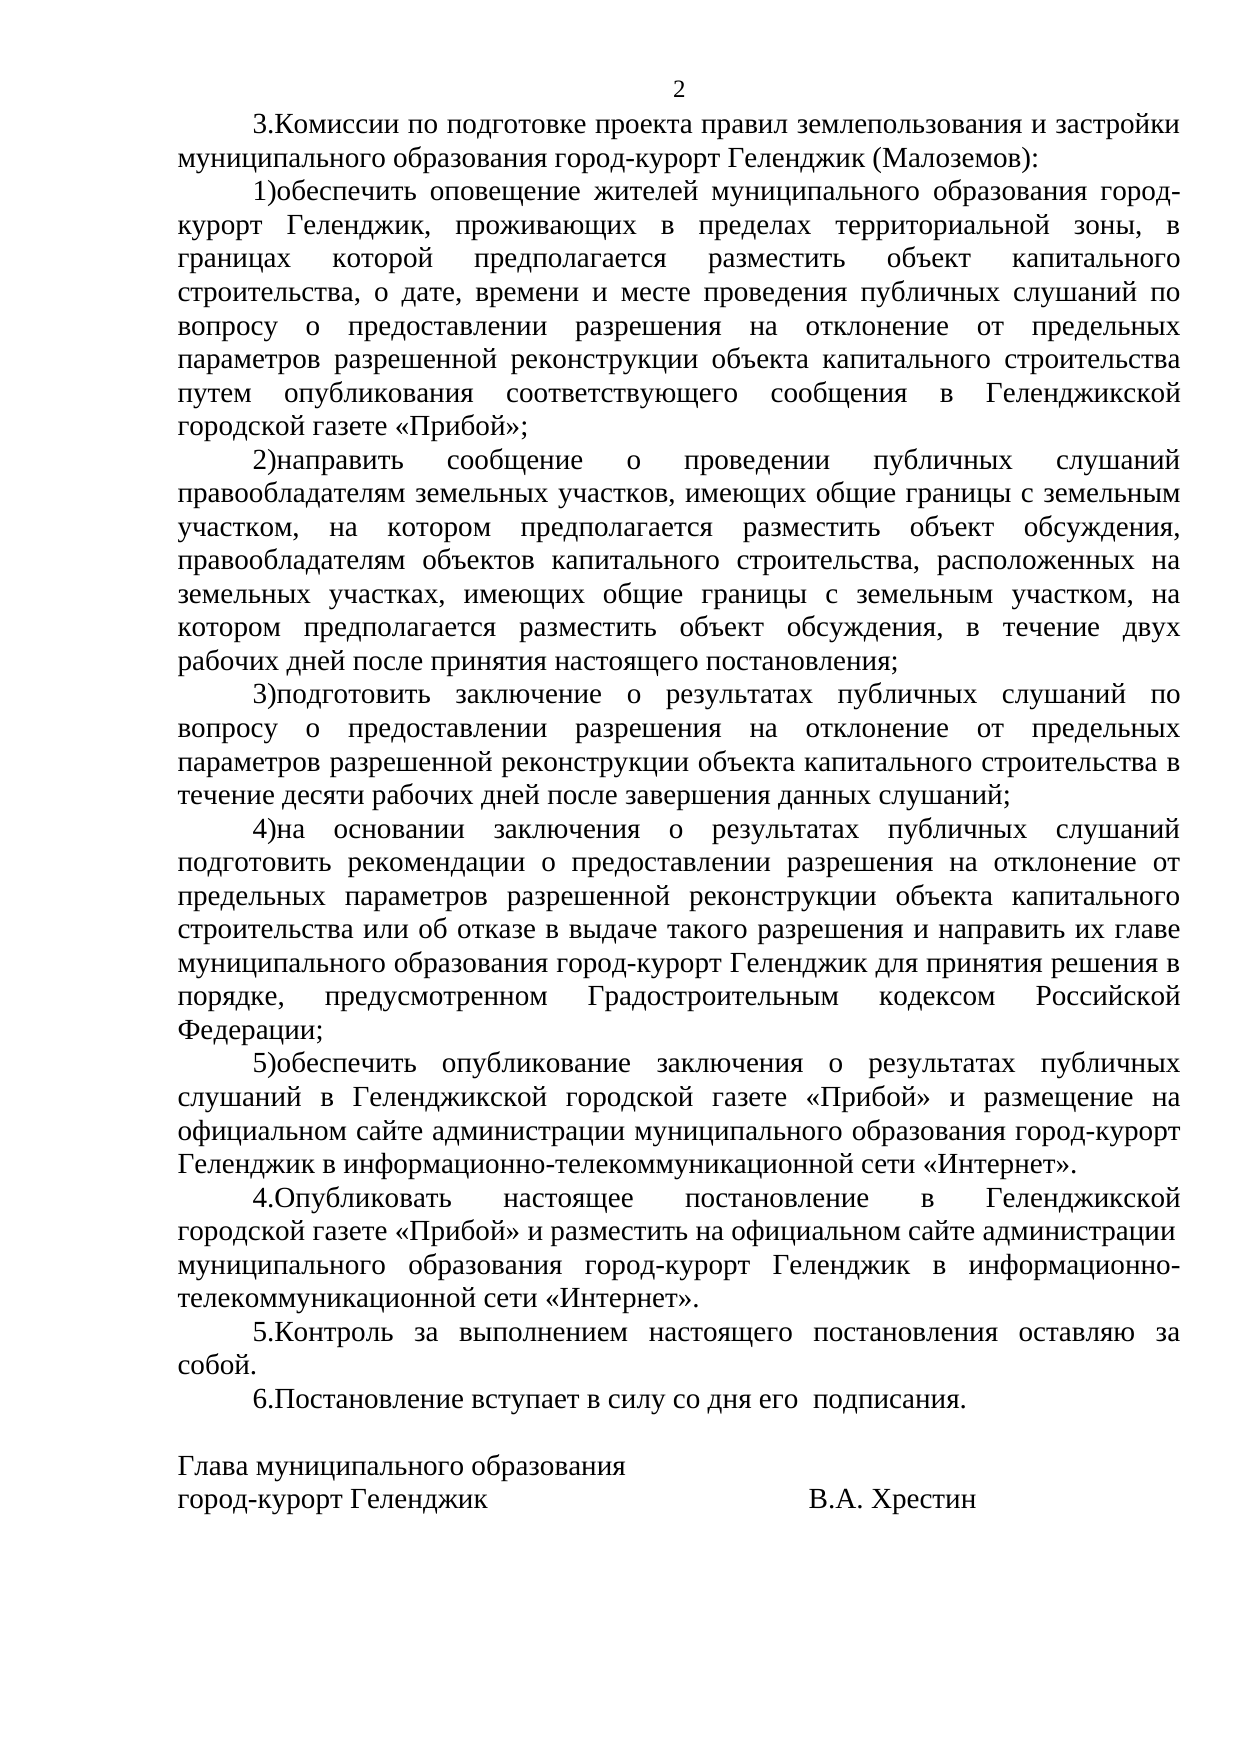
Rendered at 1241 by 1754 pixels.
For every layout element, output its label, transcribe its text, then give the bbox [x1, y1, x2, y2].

text Глава муниципального образования [177, 1448, 1181, 1482]
text муниципального образования город-курорт Геленджик в информационно-телекоммуникационной сети «Интернет». [177, 1247, 1181, 1314]
text 1)обеспечить оповещение жителей муниципального образования город-курорт Геленджик, проживающих в пределах территориальной зоны, в границах которой предполагается разместить объект капитального строительства, о дате, времени и месте проведения публичных слушаний по вопросу о предоставлении разрешения на отклонение от предельных параметров разрешенной реконструкции объекта капитального строительства путем опубликования соответствующего сообщения в Геленджикской городской газете «Прибой»; [177, 173, 1181, 442]
text 4)на основании заключения о результатах публичных слушаний подготовить рекомендации о предоставлении разрешения на отклонение от предельных параметров разрешенной реконструкции объекта капитального строительства или об отказе в выдаче такого разрешения и направить их главе муниципального образования город-курорт Геленджик для принятия решения в порядке, предусмотренном Градостроительным кодексом Российской Федерации; [177, 811, 1181, 1046]
text 4.Опубликовать настоящее постановление в Геленджикской городской газете «Прибой» и разместить на официальном сайте администрации [177, 1180, 1181, 1247]
text 5.Контроль за выполнением настоящего постановления оставляю за собой. [177, 1314, 1181, 1381]
text город-курорт Геленджик В.А. Хрестин [177, 1482, 1181, 1515]
text 2)направить сообщение о проведении публичных слушаний правообладателям земельных участков, имеющих общие границы с земельным участком, на котором предполагается разместить объект обсуждения, правообладателям объектов капитального строительства, расположенных на земельных участках, имеющих общие границы с земельным участком, на котором предполагается разместить объект обсуждения, в течение двух рабочих дней после принятия настоящего постановления; [177, 442, 1181, 677]
text 5)обеспечить опубликование заключения о результатах публичных слушаний в Геленджикской городской газете «Прибой» и размещение на официальном сайте администрации муниципального образования город-курорт Геленджик в информационно-телекоммуникационной сети «Интернет». [177, 1046, 1181, 1180]
text 3.Комиссии по подготовке проекта правил землепользования и застройки муниципального образования город-курорт Геленджик (Малоземов): [177, 106, 1181, 173]
text 6.Постановление вступает в силу со дня его подписания. [177, 1381, 1181, 1414]
text 3)подготовить заключение о результатах публичных слушаний по вопросу о предоставлении разрешения на отклонение от предельных параметров разрешенной реконструкции объекта капитального строительства в течение десяти рабочих дней после завершения данных слушаний; [177, 677, 1181, 811]
